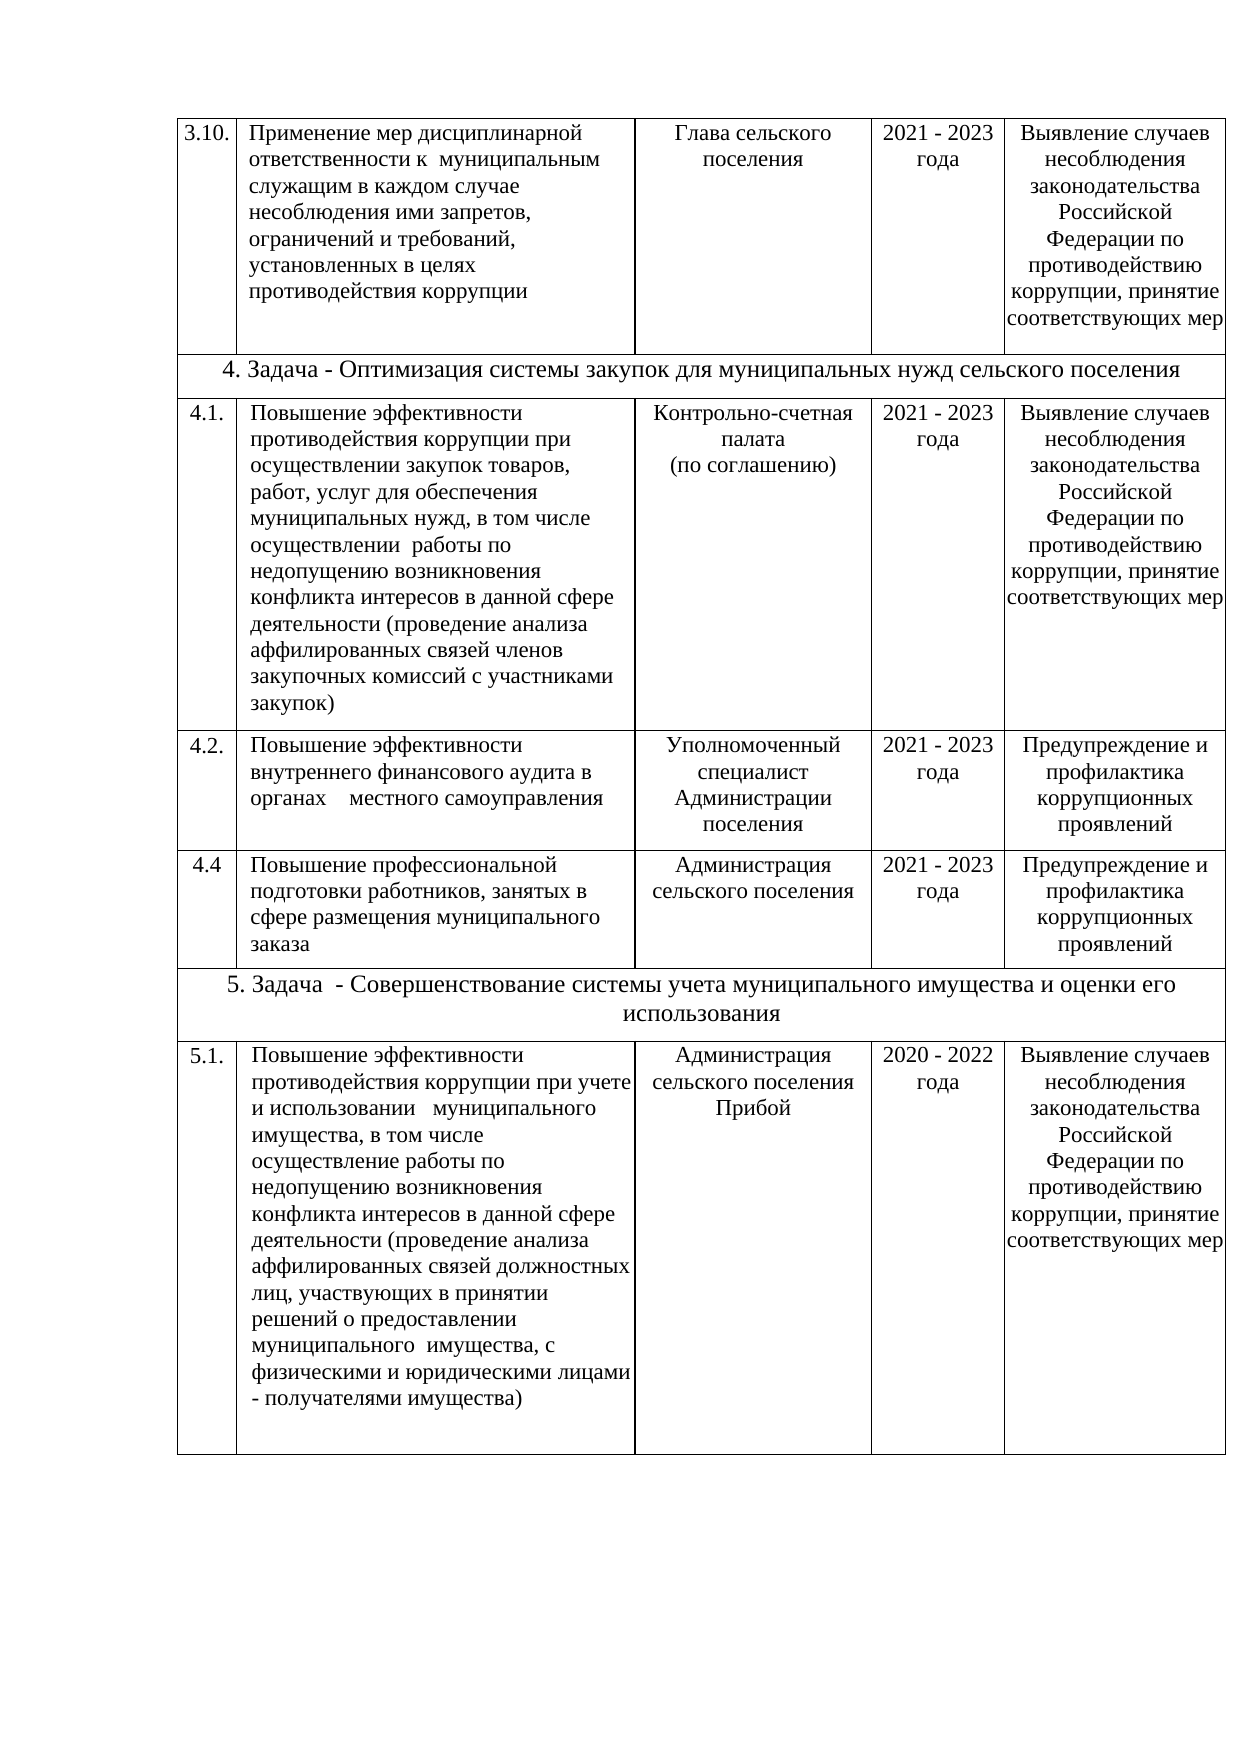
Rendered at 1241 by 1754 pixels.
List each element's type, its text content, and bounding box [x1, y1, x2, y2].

table_cell 3.10. [178, 119, 236, 353]
table_cell 4.2. [178, 731, 236, 849]
table_cell Уполномоченный специалист Администрации поселения [636, 731, 871, 849]
table_cell Предупреждение и профилактика коррупционных проявлений [1005, 851, 1225, 968]
table_cell Выявление случаев несоблюдения законодательства Российской Федерации по противодействию коррупции, принятие соответствующих мер [1005, 119, 1225, 353]
table_cell 4.1. [178, 399, 236, 730]
table_cell Администрация сельского поселения Прибой [636, 1042, 871, 1454]
table_cell Глава сельского поселения [636, 119, 871, 353]
table_cell Повышение эффективности противодействия коррупции при осуществлении закупок товаров, работ, услуг для обеспечения муниципальных нужд, в том числе осуществлении работы по недопущению возникновения конфликта интересов в данной сфере деятельности (проведение анализа аффилированных связей членов закупочных комиссий с участниками закупок) [237, 399, 634, 730]
table_cell Предупреждение и профилактика коррупционных проявлений [1005, 731, 1225, 849]
table_cell 4.4 [178, 851, 236, 968]
table_cell Применение мер дисциплинарной ответственности к муниципальным служащим в каждом случае несоблюдения ими запретов, ограничений и требований, установленных в целях противодействия коррупции [237, 119, 634, 353]
table_cell 2021 - 2023 года [872, 399, 1004, 730]
table_cell Повышение эффективности внутреннего финансового аудита в органах местного самоуправления [237, 731, 634, 849]
table_cell 2021 - 2023 года [872, 731, 1004, 849]
table_cell Выявление случаев несоблюдения законодательства Российской Федерации по противодействию коррупции, принятие соответствующих мер [1005, 1042, 1225, 1454]
table_cell 5. Задача - Совершенствование системы учета муниципального имущества и оценки его использования [178, 969, 1225, 1041]
table_cell Администрация сельского поселения [636, 851, 871, 968]
table_cell Выявление случаев несоблюдения законодательства Российской Федерации по противодействию коррупции, принятие соответствующих мер [1005, 399, 1225, 730]
table_cell 2021 - 2023 года [872, 851, 1004, 968]
table_cell 4. Задача - Оптимизация системы закупок для муниципальных нужд сельского поселения [178, 355, 1225, 398]
table_cell 2020 - 2022 года [872, 1042, 1004, 1454]
table_cell 2021 - 2023 года [872, 119, 1004, 353]
table_cell 5.1. [178, 1042, 236, 1454]
table_cell Контрольно-счетная палата (по соглашению) [636, 399, 871, 730]
table_cell Повышение эффективности противодействия коррупции при учете и использовании муниципального имущества, в том числе осуществление работы по недопущению возникновения конфликта интересов в данной сфере деятельности (проведение анализа аффилированных связей должностных лиц, участвующих в принятии решений о предоставлении муниципального имущества, с физическими и юридическими лицами - получателями имущества) [237, 1042, 634, 1454]
table_cell Повышение профессиональной подготовки работников, занятых в сфере размещения муниципального заказа [237, 851, 634, 968]
